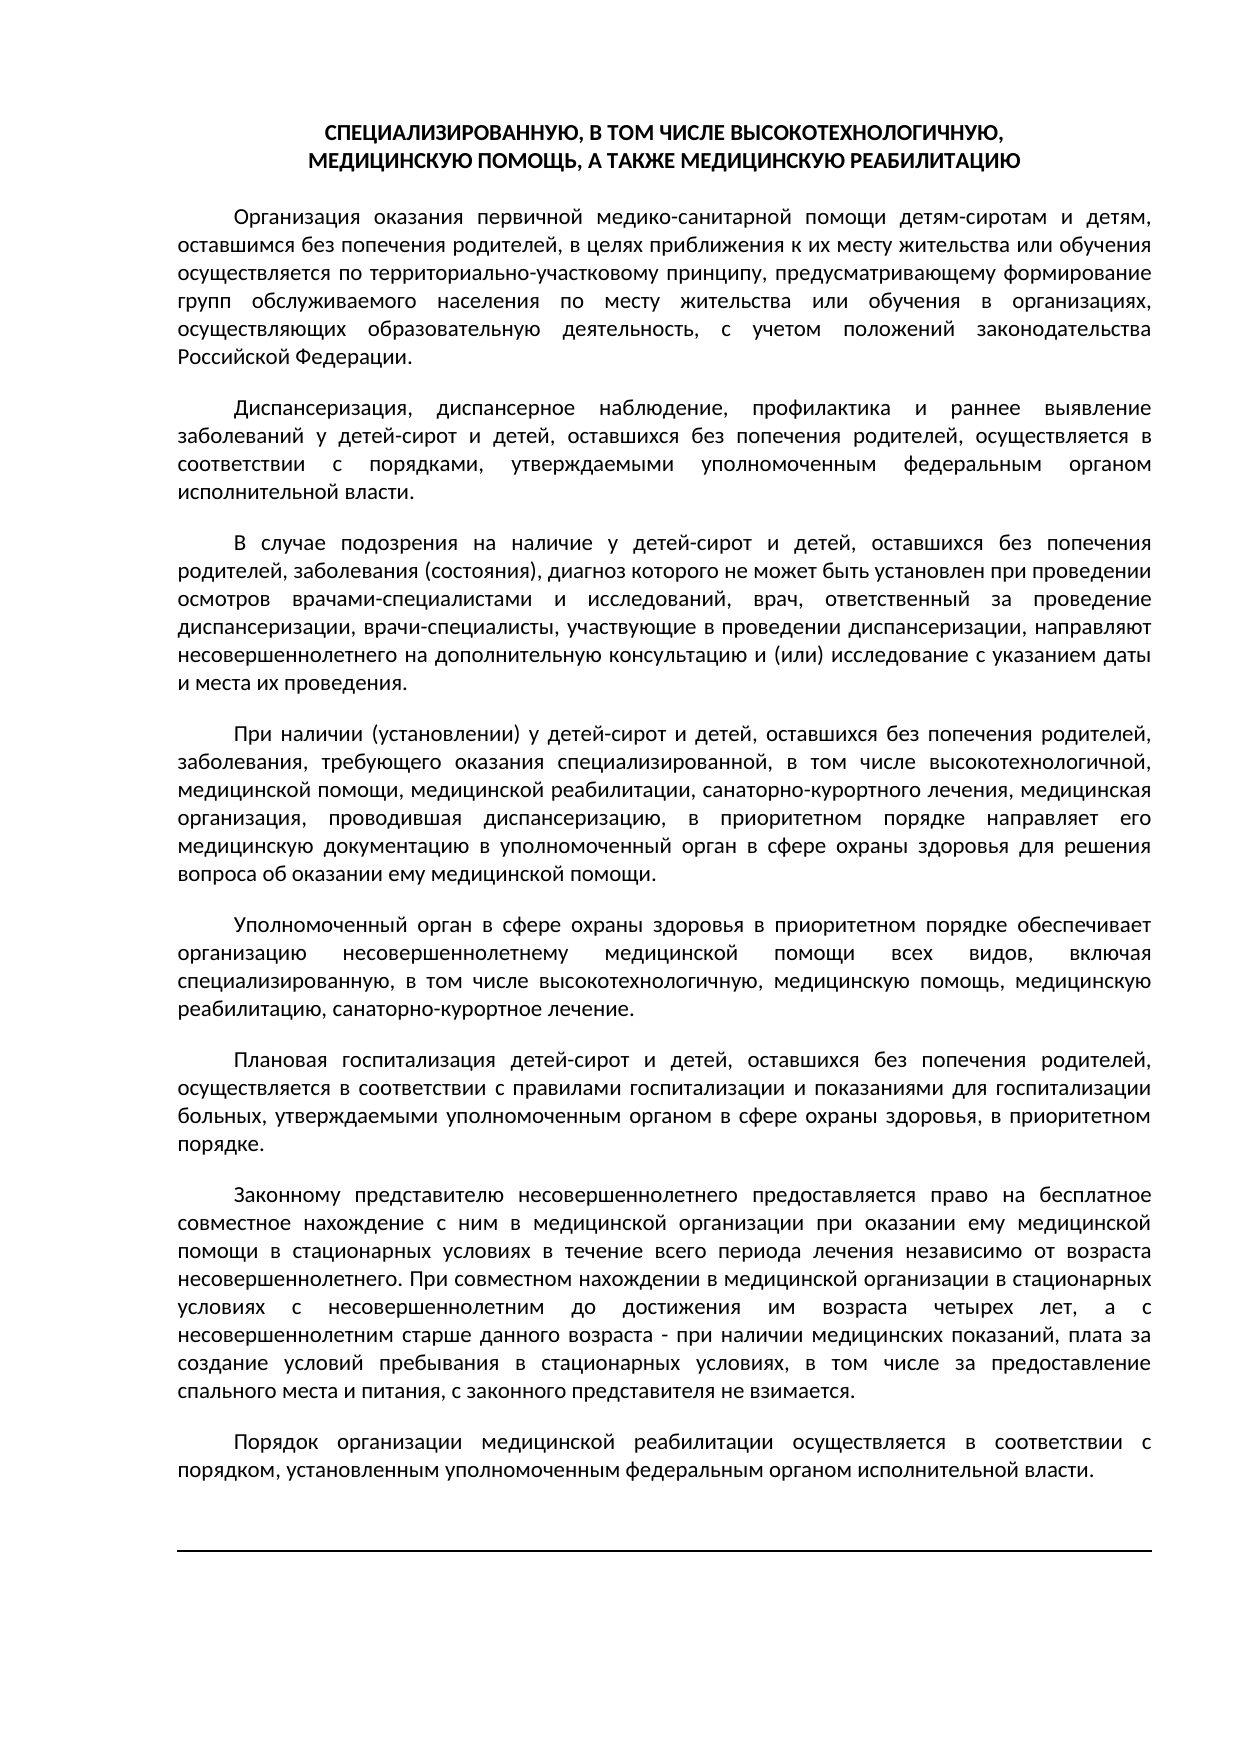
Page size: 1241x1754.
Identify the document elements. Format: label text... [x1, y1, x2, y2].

text Организация оказания первичной медико-санитарной помощи детям-сиротам и детям, оставшимся без попечения родителей, в целях приближения к их месту жительства или обучения осуществляется по территориально-участковому принципу, предусматривающему формирование групп обслуживаемого населения по месту жительства или обучения в организациях, осуществляющих образовательную деятельность, с учетом положений законодательства Российской Федерации. [177, 202, 1152, 370]
text Порядок организации медицинской реабилитации осуществляется в соответствии с порядком, установленным уполномоченным федеральным органом исполнительной власти. [177, 1427, 1152, 1483]
title МЕДИЦИНСКУЮ ПОМОЩЬ, А ТАКЖЕ МЕДИЦИНСКУЮ РЕАБИЛИТАЦИЮ [177, 146, 1152, 174]
text Диспансеризация, диспансерное наблюдение, профилактика и раннее выявление заболеваний у детей-сирот и детей, оставшихся без попечения родителей, осуществляется в соответствии с порядками, утверждаемыми уполномоченным федеральным органом исполнительной власти. [177, 393, 1152, 505]
text В случае подозрения на наличие у детей-сирот и детей, оставшихся без попечения родителей, заболевания (состояния), диагноз которого не может быть установлен при проведении осмотров врачами-специалистами и исследований, врач, ответственный за проведение диспансеризации, врачи-специалисты, участвующие в проведении диспансеризации, направляют несовершеннолетнего на дополнительную консультацию и (или) исследование с указанием даты и места их проведения. [177, 528, 1152, 696]
text Плановая госпитализация детей-сирот и детей, оставшихся без попечения родителей, осуществляется в соответствии с правилами госпитализации и показаниями для госпитализации больных, утверждаемыми уполномоченным органом в сфере охраны здоровья, в приоритетном порядке. [177, 1045, 1152, 1157]
text Уполномоченный орган в сфере охраны здоровья в приоритетном порядке обеспечивает организацию несовершеннолетнему медицинской помощи всех видов, включая специализированную, в том числе высокотехнологичную, медицинскую помощь, медицинскую реабилитацию, санаторно-курортное лечение. [177, 910, 1152, 1022]
text При наличии (установлении) у детей-сирот и детей, оставшихся без попечения родителей, заболевания, требующего оказания специализированной, в том числе высокотехнологичной, медицинской помощи, медицинской реабилитации, санаторно-курортного лечения, медицинская организация, проводившая диспансеризацию, в приоритетном порядке направляет его медицинскую документацию в уполномоченный орган в сфере охраны здоровья для решения вопроса об оказании ему медицинской помощи. [177, 719, 1152, 887]
text Законному представителю несовершеннолетнего предоставляется право на бесплатное совместное нахождение с ним в медицинской организации при оказании ему медицинской помощи в стационарных условиях в течение всего периода лечения независимо от возраста несовершеннолетнего. При совместном нахождении в медицинской организации в стационарных условиях с несовершеннолетним до достижения им возраста четырех лет, а с несовершеннолетним старше данного возраста - при наличии медицинских показаний, плата за создание условий пребывания в стационарных условиях, в том числе за предоставление спального места и питания, с законного представителя не взимается. [177, 1180, 1152, 1404]
title СПЕЦИАЛИЗИРОВАННУЮ, В ТОМ ЧИСЛЕ ВЫСОКОТЕХНОЛОГИЧНУЮ, [177, 118, 1152, 146]
